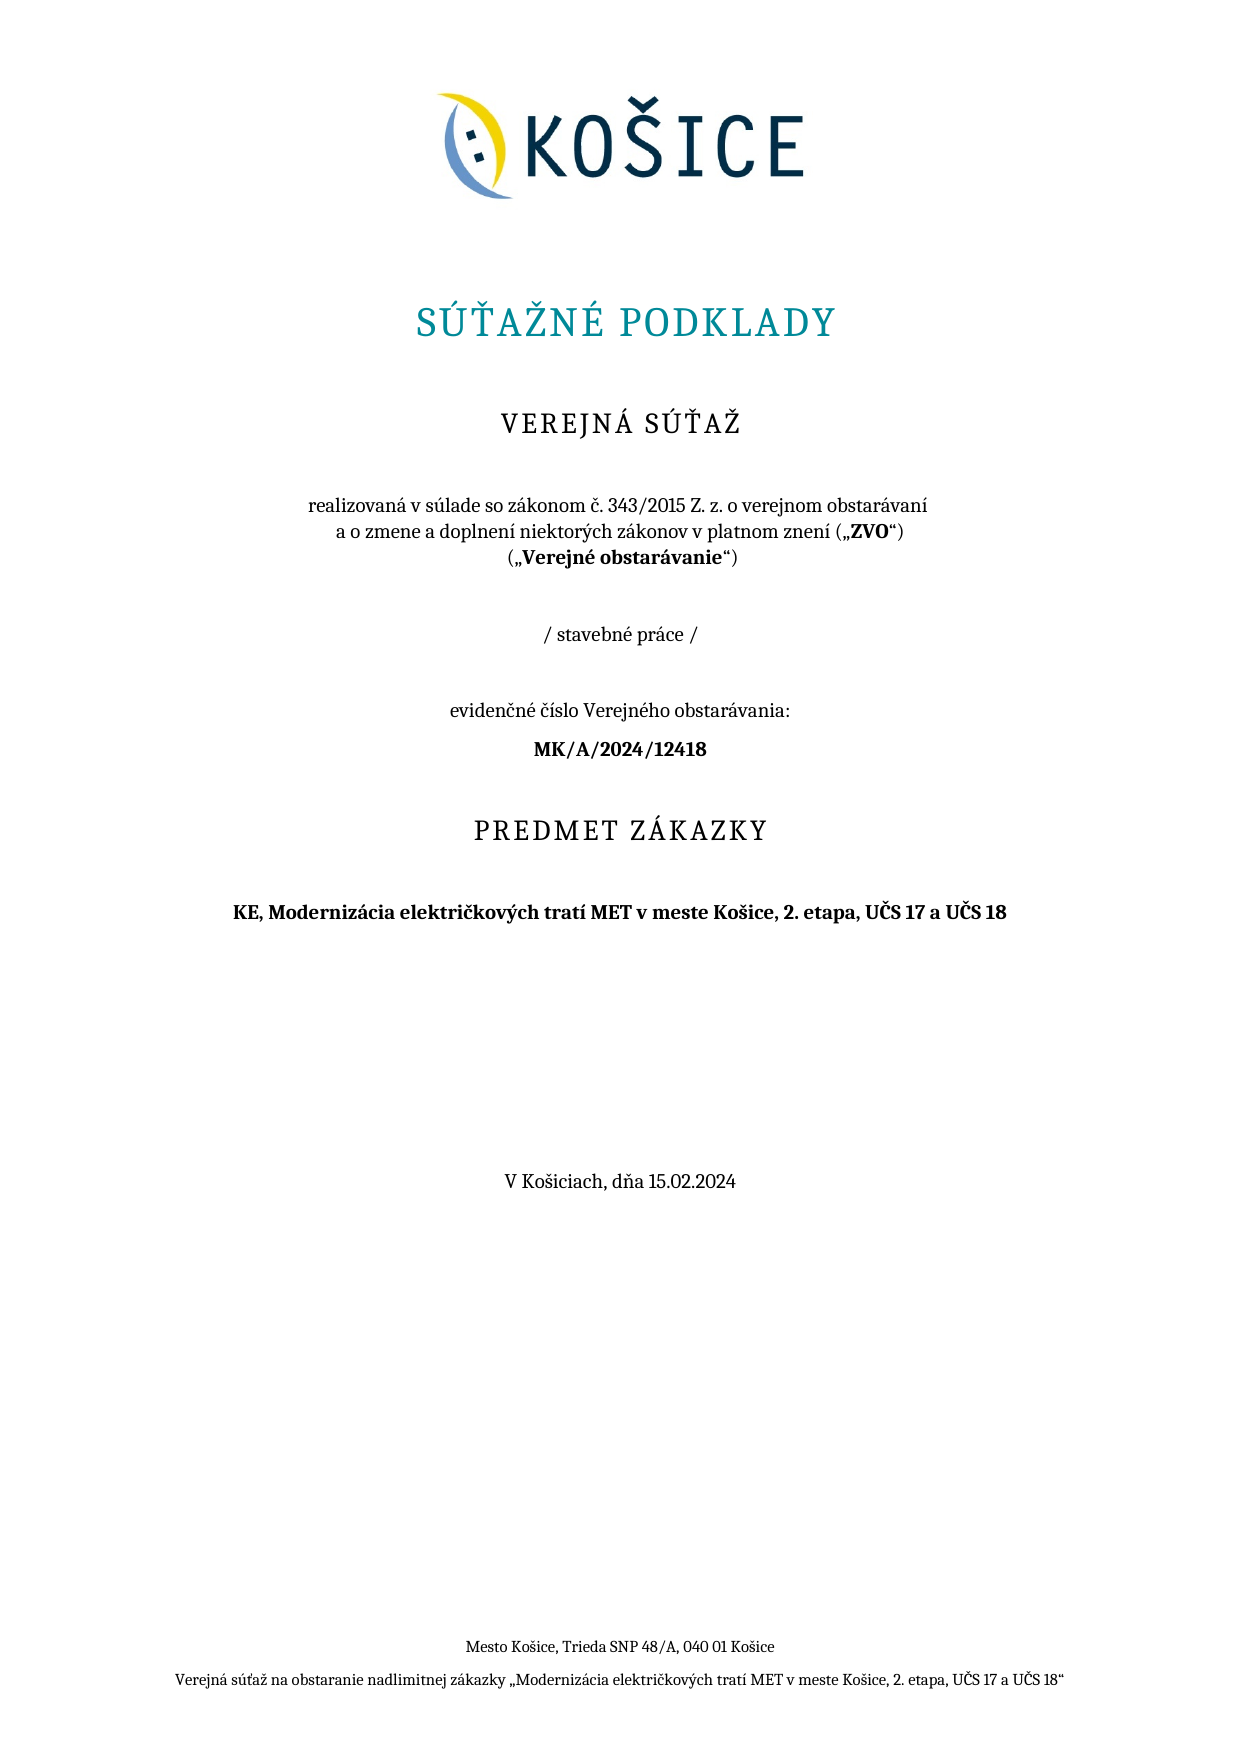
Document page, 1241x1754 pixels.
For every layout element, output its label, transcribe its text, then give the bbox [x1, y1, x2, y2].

text VEREJNÁ SÚŤAŽ [148, 407, 1093, 441]
text / stavebné práce / [148, 622, 1093, 646]
text predmet zákazky [148, 814, 1093, 848]
text V Košiciach, dňa 15.02.2024 [148, 1169, 1093, 1193]
text realizovaná v súlade so zákonom č. 343/2015 Z. z. o verejnom obstarávaní a o zmene a doplnení niektorých zákonov v platnom znení („ZVO“) („Verejné obstarávanie“) [148, 494, 1093, 570]
text MK/A/2024/12418 [148, 737, 1093, 761]
text KE, Modernizácia električkových tratí MET v meste Košice, 2. etapa, UČS 17 a UČS 18 [148, 901, 1093, 925]
picture [386, 56, 854, 233]
text Súťažné podklady [148, 299, 1093, 347]
text evidenčné číslo Verejného obstarávania: [148, 699, 1093, 723]
